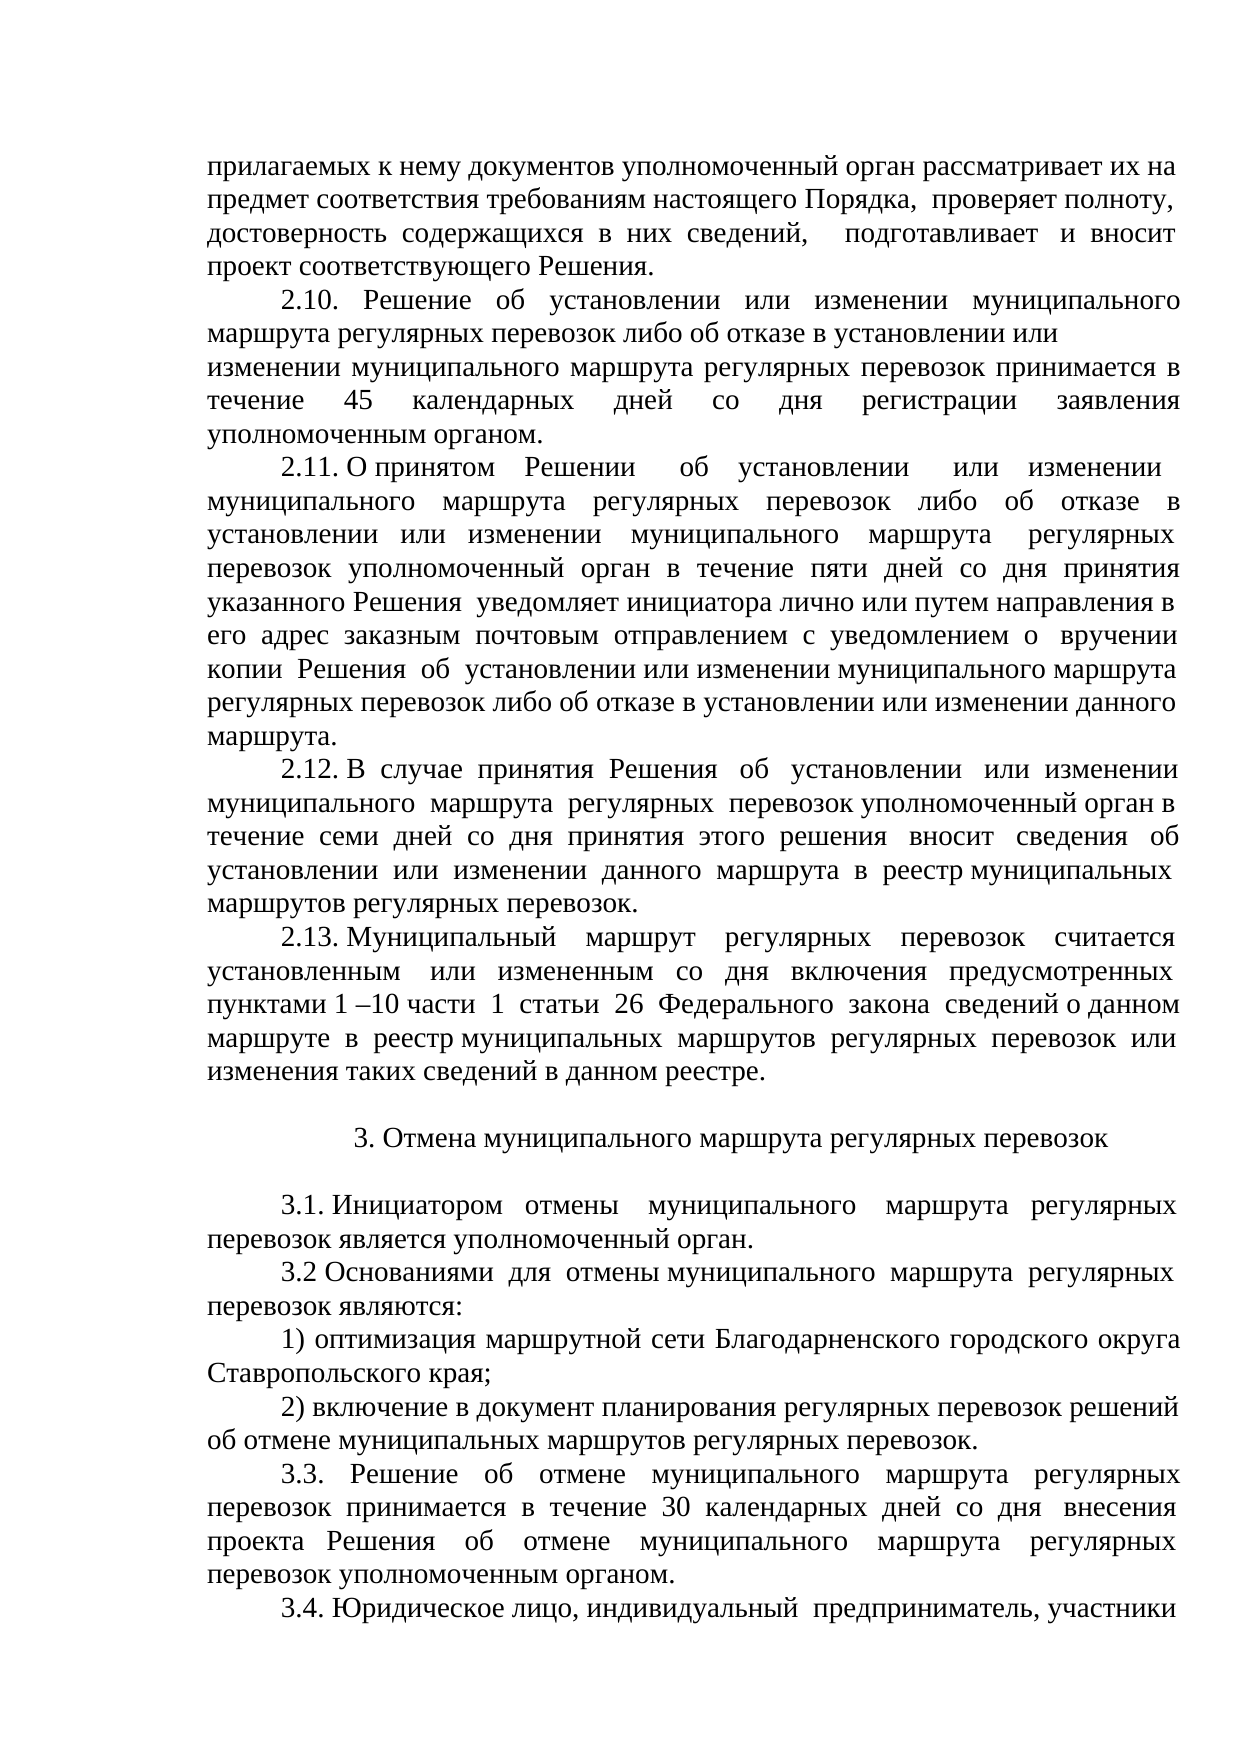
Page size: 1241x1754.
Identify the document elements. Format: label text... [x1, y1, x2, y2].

text перевозок является уполномоченный орган. [207, 1221, 1181, 1254]
text проекта Решения об отмене муниципального маршрута регулярных [207, 1523, 1181, 1556]
text предмет соответствия требованиям настоящего Порядка, проверяет полноту, [207, 181, 1181, 215]
text 3.3. Решение об отмене муниципального маршрута регулярных перевозок принимается в течение 30 календарных дней со дня внесения [207, 1456, 1181, 1523]
text 3.2 Основаниями для отмены муниципального маршрута регулярных [207, 1254, 1181, 1288]
text регулярных перевозок либо об отказе в установлении или изменении данного [207, 684, 1181, 718]
text маршрутов регулярных перевозок. [207, 886, 1181, 919]
text 2) включение в документ планирования регулярных перевозок решений [207, 1389, 1181, 1422]
text маршруте в реестр муниципальных маршрутов регулярных перевозок или [207, 1020, 1181, 1053]
text 3. Отмена муниципального маршрута регулярных перевозок [207, 1120, 1181, 1154]
text копии Решения об установлении или изменении муниципального маршрута [207, 651, 1181, 684]
text прилагаемых к нему документов уполномоченный орган рассматривает их на [207, 148, 1181, 181]
text муниципального маршрута регулярных перевозок либо об отказе в установлении или изменении муниципального маршрута регулярных [207, 483, 1181, 550]
text муниципального маршрута регулярных перевозок уполномоченный орган в [207, 785, 1181, 818]
text об отмене муниципальных маршрутов регулярных перевозок. [207, 1422, 1181, 1456]
text перевозок являются: [207, 1288, 1181, 1322]
text 2.11. О принятом Решении об установлении или изменении [207, 449, 1181, 483]
text его адрес заказным почтовым отправлением с уведомлением о вручении [207, 617, 1181, 651]
text установленным или измененным со дня включения предусмотренных [207, 953, 1181, 986]
text 3.1. Инициатором отмены муниципального маршрута регулярных [207, 1187, 1181, 1221]
text 2.13. Муниципальный маршрут регулярных перевозок считается [207, 919, 1181, 953]
text 1) оптимизация маршрутной сети Благодарненского городского округа Ставропольского края; [207, 1322, 1181, 1389]
text 2.12. В случае принятия Решения об установлении или изменении [207, 751, 1181, 785]
text перевозок уполномоченный орган в течение пяти дней со дня принятия указанного Решения уведомляет инициатора лично или путем направления в [207, 550, 1181, 617]
text проект соответствующего Решения. [207, 248, 1181, 282]
text перевозок уполномоченным органом. [207, 1556, 1181, 1590]
text течение семи дней со дня принятия этого решения вносит сведения об [207, 818, 1181, 852]
text маршрута. [207, 718, 1181, 751]
text 2.10. Решение об установлении или изменении муниципального маршрута регулярных перевозок либо об отказе в установлении или [207, 282, 1181, 349]
text изменения таких сведений в данном реестре. [207, 1053, 1181, 1087]
text 3.4. Юридическое лицо, индивидуальный предприниматель, участники [207, 1590, 1181, 1623]
text достоверность содержащихся в них сведений, подготавливает и вносит [207, 215, 1181, 248]
text установлении или изменении данного маршрута в реестр муниципальных [207, 852, 1181, 886]
text изменении муниципального маршрута регулярных перевозок принимается в течение 45 календарных дней со дня регистрации заявления уполномоченным органом. [207, 349, 1181, 449]
text пунктами 1 –10 части 1 статьи 26 Федерального закона сведений о данном [207, 986, 1181, 1020]
